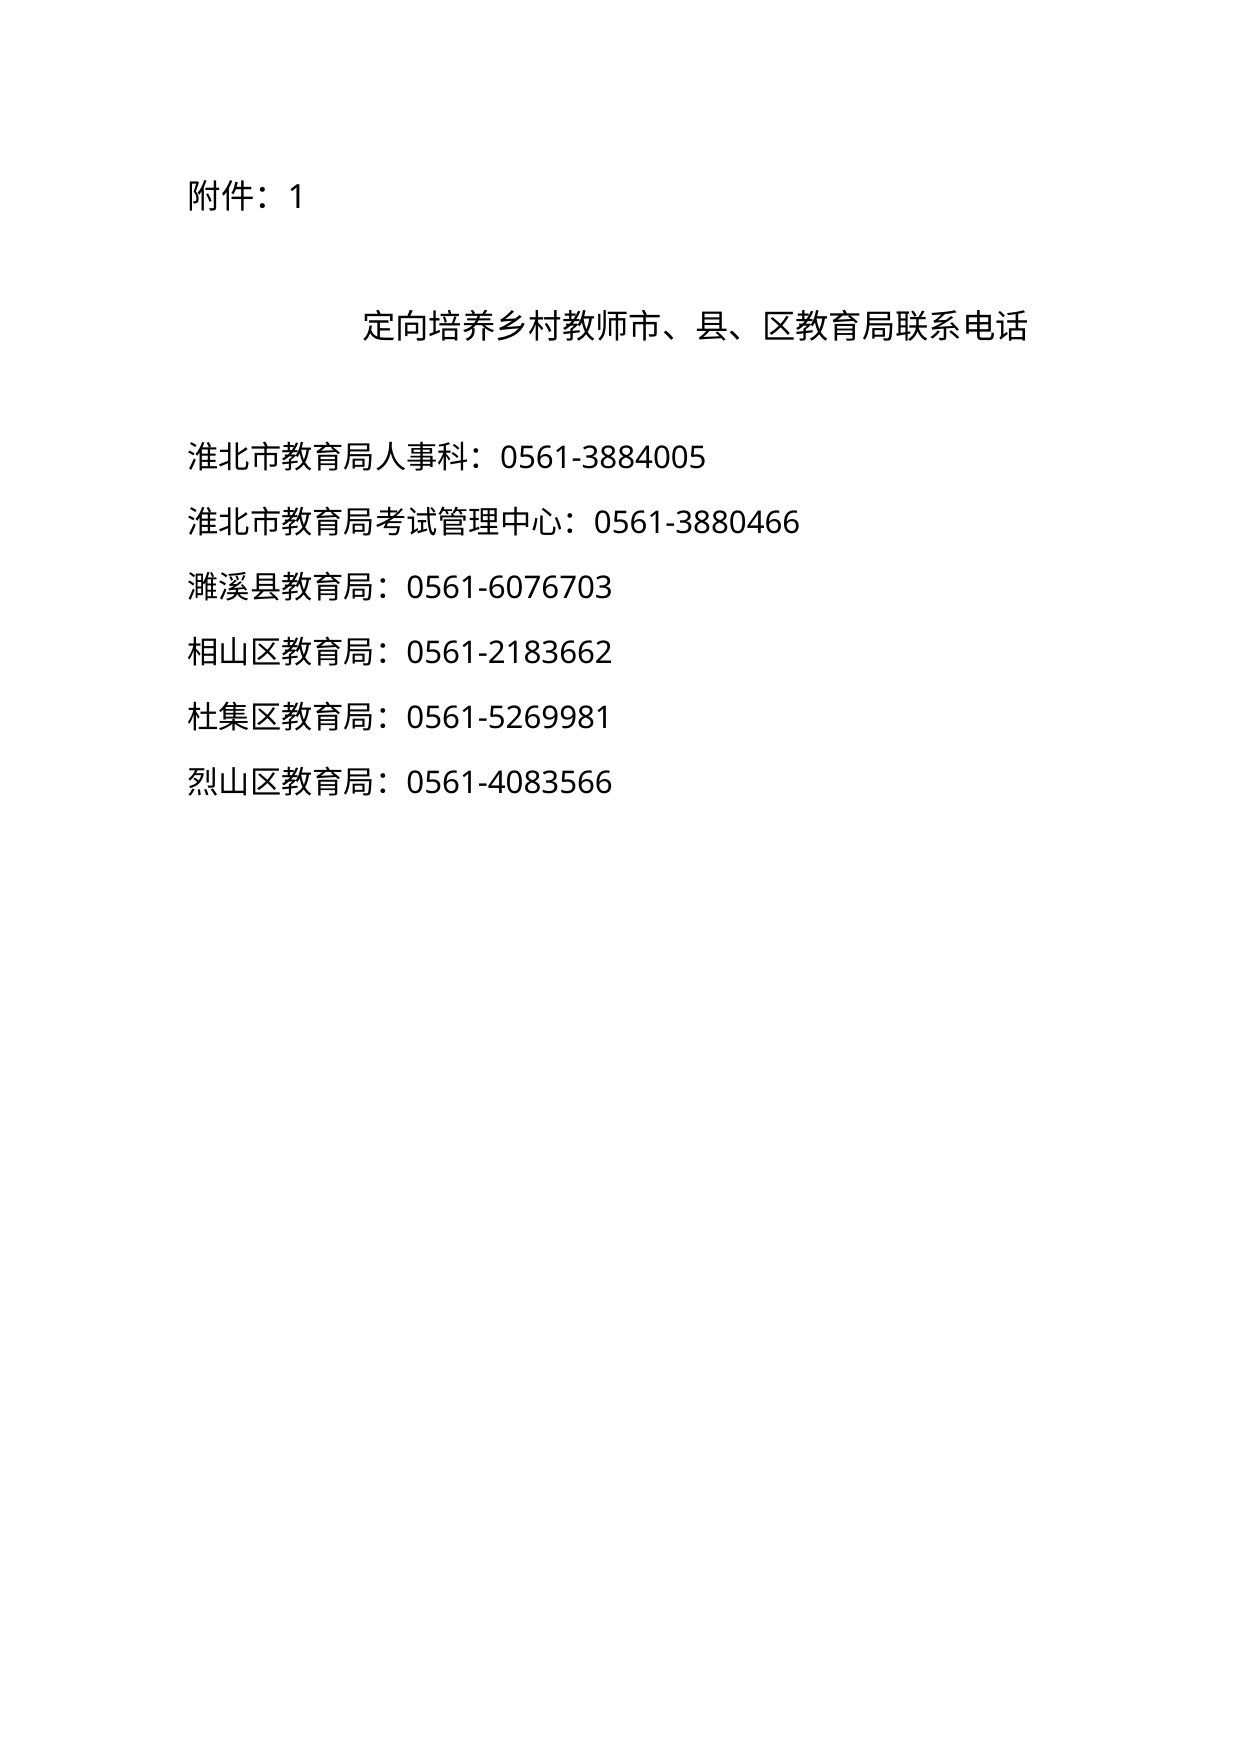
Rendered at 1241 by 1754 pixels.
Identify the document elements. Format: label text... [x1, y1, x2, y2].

text 杜集区教育局：0561-5269981 [187, 682, 1053, 747]
text 烈山区教育局：0561-4083566 [187, 747, 1053, 812]
text 濉溪县教育局：0561-6076703 [187, 552, 1053, 617]
text 淮北市教育局人事科：0561-3884005 [187, 422, 1053, 487]
text 定向培养乡村教师市、县、区教育局联系电话 [187, 292, 1053, 357]
text 相山区教育局：0561-2183662 [187, 617, 1053, 682]
text 附件：1 [187, 162, 1053, 227]
text 淮北市教育局考试管理中心：0561-3880466 [187, 487, 1053, 552]
